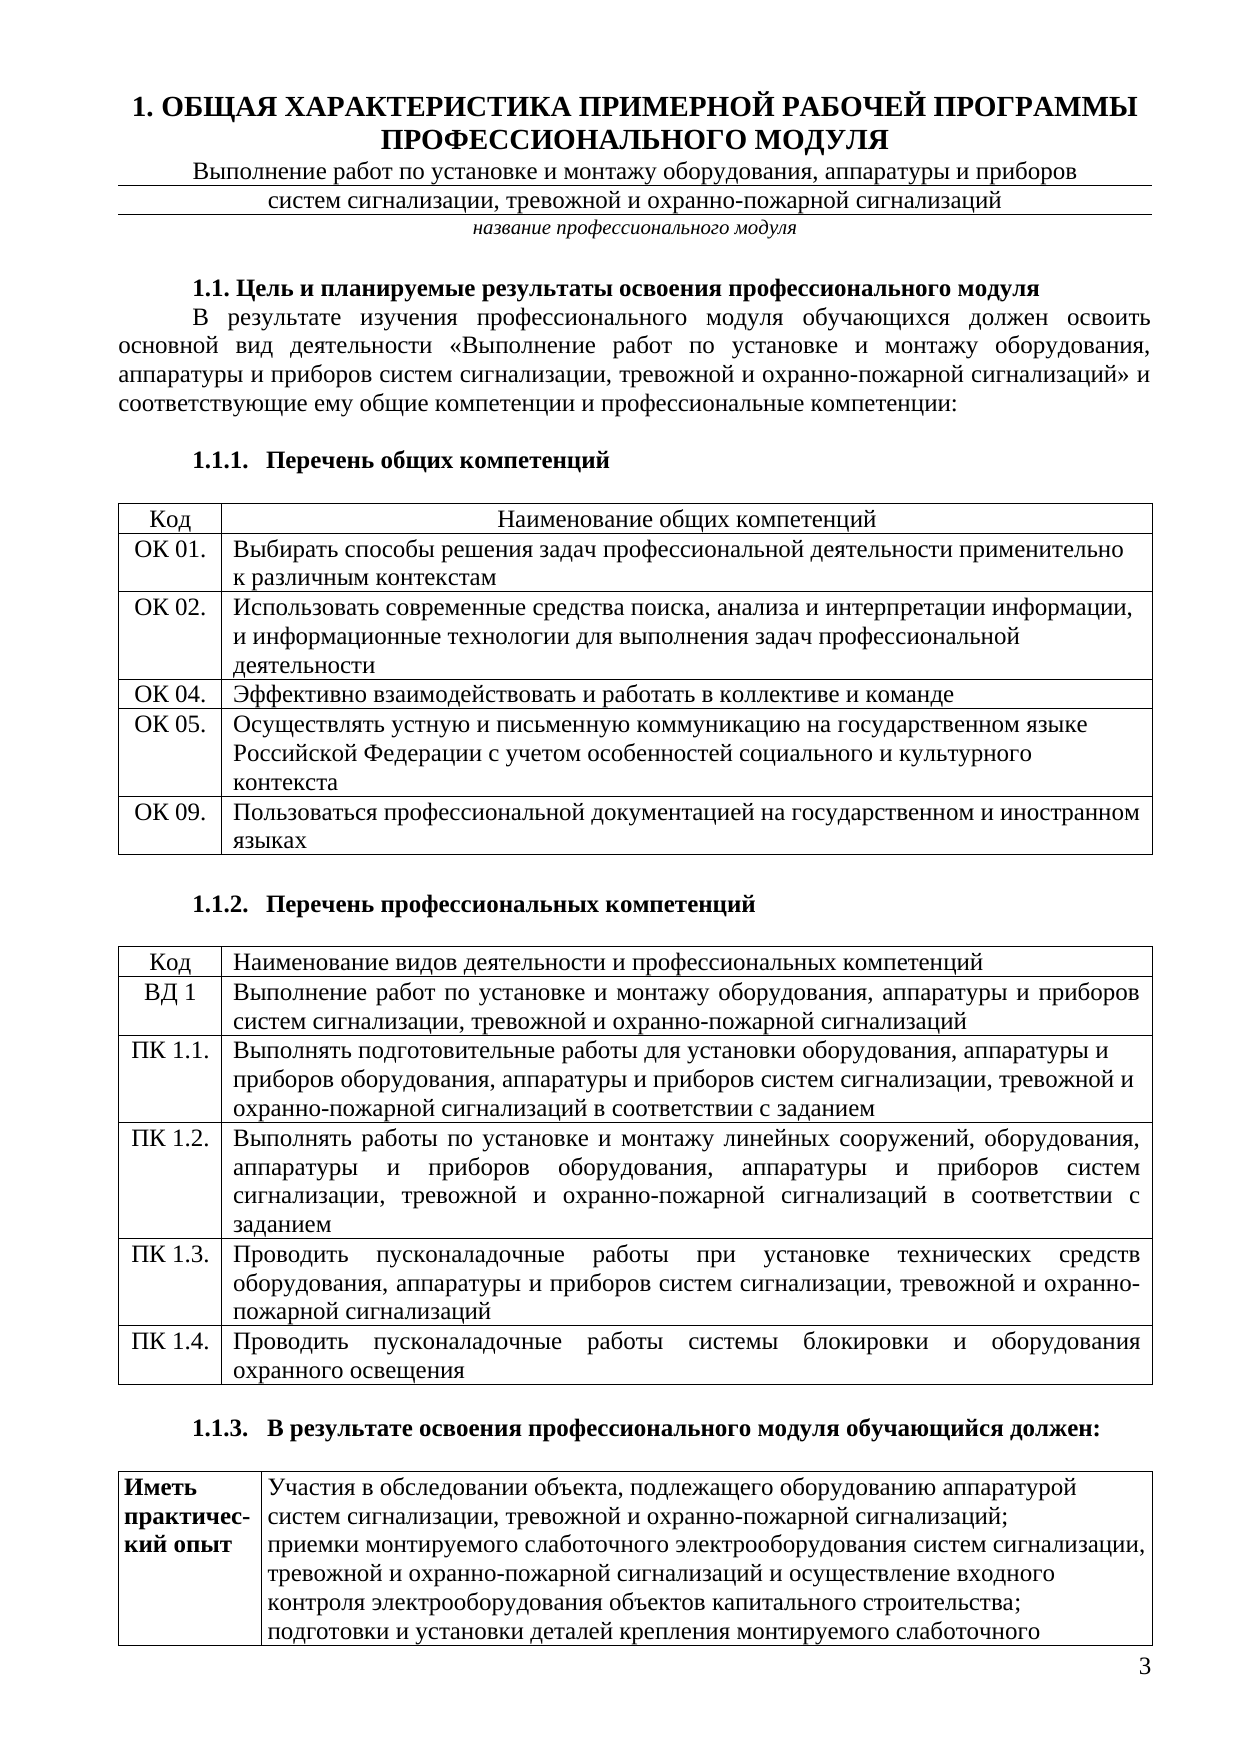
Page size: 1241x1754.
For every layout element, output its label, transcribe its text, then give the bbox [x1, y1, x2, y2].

table_header Выполнение работ по установке и монтажу оборудования, аппаратуры и приборов [118, 156, 1152, 184]
text название профессионального модуля [118, 215, 1152, 239]
table_cell Пользоваться профессиональной документацией на государственном и иностранном языках [222, 797, 1152, 854]
text 1.1. Цель и планируемые результаты освоения профессионального модуля [118, 273, 1152, 302]
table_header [119, 1472, 261, 1644]
table_cell ПК 1.2. [119, 1123, 221, 1238]
table_cell Осуществлять устную и письменную коммуникацию на государственном языке Российской Федерации с учетом особенностей социального и культурного контекста [222, 709, 1152, 796]
list Перечень общих компетенций [118, 445, 1152, 474]
table_cell ОК 09. [119, 797, 221, 854]
table_cell Выбирать способы решения задач профессиональной деятельности применительно к различным контекстам [222, 534, 1152, 591]
table_cell ПК 1.4. [119, 1326, 221, 1384]
text В результате изучения профессионального модуля обучающихся должен освоить основной вид деятельности «Выполнение работ по установке и монтажу оборудования, аппаратуры и приборов систем сигнализации, тревожной и охранно-пожарной сигнализаций» и соответствующие ему общие компетенции и профессиональные компетенции: [118, 302, 1152, 417]
list Перечень профессиональных компетенций [118, 889, 1152, 917]
table_cell Проводить пусконаладочные работы при установке технических средств оборудования, аппаратуры и приборов систем сигнализации, тревожной и охранно-пожарной сигнализаций [222, 1239, 1152, 1325]
table_cell ОК 05. [119, 709, 221, 796]
table_cell ОК 02. [119, 592, 221, 678]
table_cell Проводить пусконаладочные работы системы блокировки и оборудования охранного освещения [222, 1326, 1152, 1384]
table_cell ПК 1.3. [119, 1239, 221, 1325]
table_cell ОК 01. [119, 534, 221, 591]
table_cell Эффективно взаимодействовать и работать в коллективе и команде [222, 680, 1152, 708]
table_header Наименование общих компетенций [222, 504, 1152, 533]
table_cell Использовать современные средства поиска, анализа и интерпретации информации, и информационные технологии для выполнения задач профессиональной деятельности [222, 592, 1152, 678]
table_cell систем сигнализации, тревожной и охранно-пожарной сигнализаций [118, 186, 1152, 214]
table_cell Выполнять подготовительные работы для установки оборудования, аппаратуры и приборов оборудования, аппаратуры и приборов систем сигнализации, тревожной и охранно-пожарной сигнализаций в соответствии с заданием [222, 1036, 1152, 1122]
table_cell ВД 1 [119, 977, 221, 1034]
table_header Наименование видов деятельности и профессиональных компетенций [222, 947, 1152, 976]
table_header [262, 1472, 1152, 1644]
table_cell ОК 04. [119, 680, 221, 708]
list В результате освоения профессионального модуля обучающийся должен: [192, 1413, 1152, 1442]
list ОБЩАЯ ХАРАКТЕРИСТИКА ПРИМЕРНОЙ РАБОЧЕЙ ПРОГРАММЫ ПРОФЕССИОНАЛЬНОГО МОДУЛЯ [118, 89, 1152, 156]
table_header Код [119, 504, 221, 533]
table_header Код [119, 947, 221, 976]
table_cell ПК 1.1. [119, 1036, 221, 1122]
table_cell Выполнять работы по установке и монтажу линейных сооружений, оборудования, аппаратуры и приборов оборудования, аппаратуры и приборов систем сигнализации, тревожной и охранно-пожарной сигнализаций в соответствии с заданием [222, 1123, 1152, 1238]
table_cell Выполнение работ по установке и монтажу оборудования, аппаратуры и приборов систем сигнализации, тревожной и охранно-пожарной сигнализаций [222, 977, 1152, 1034]
